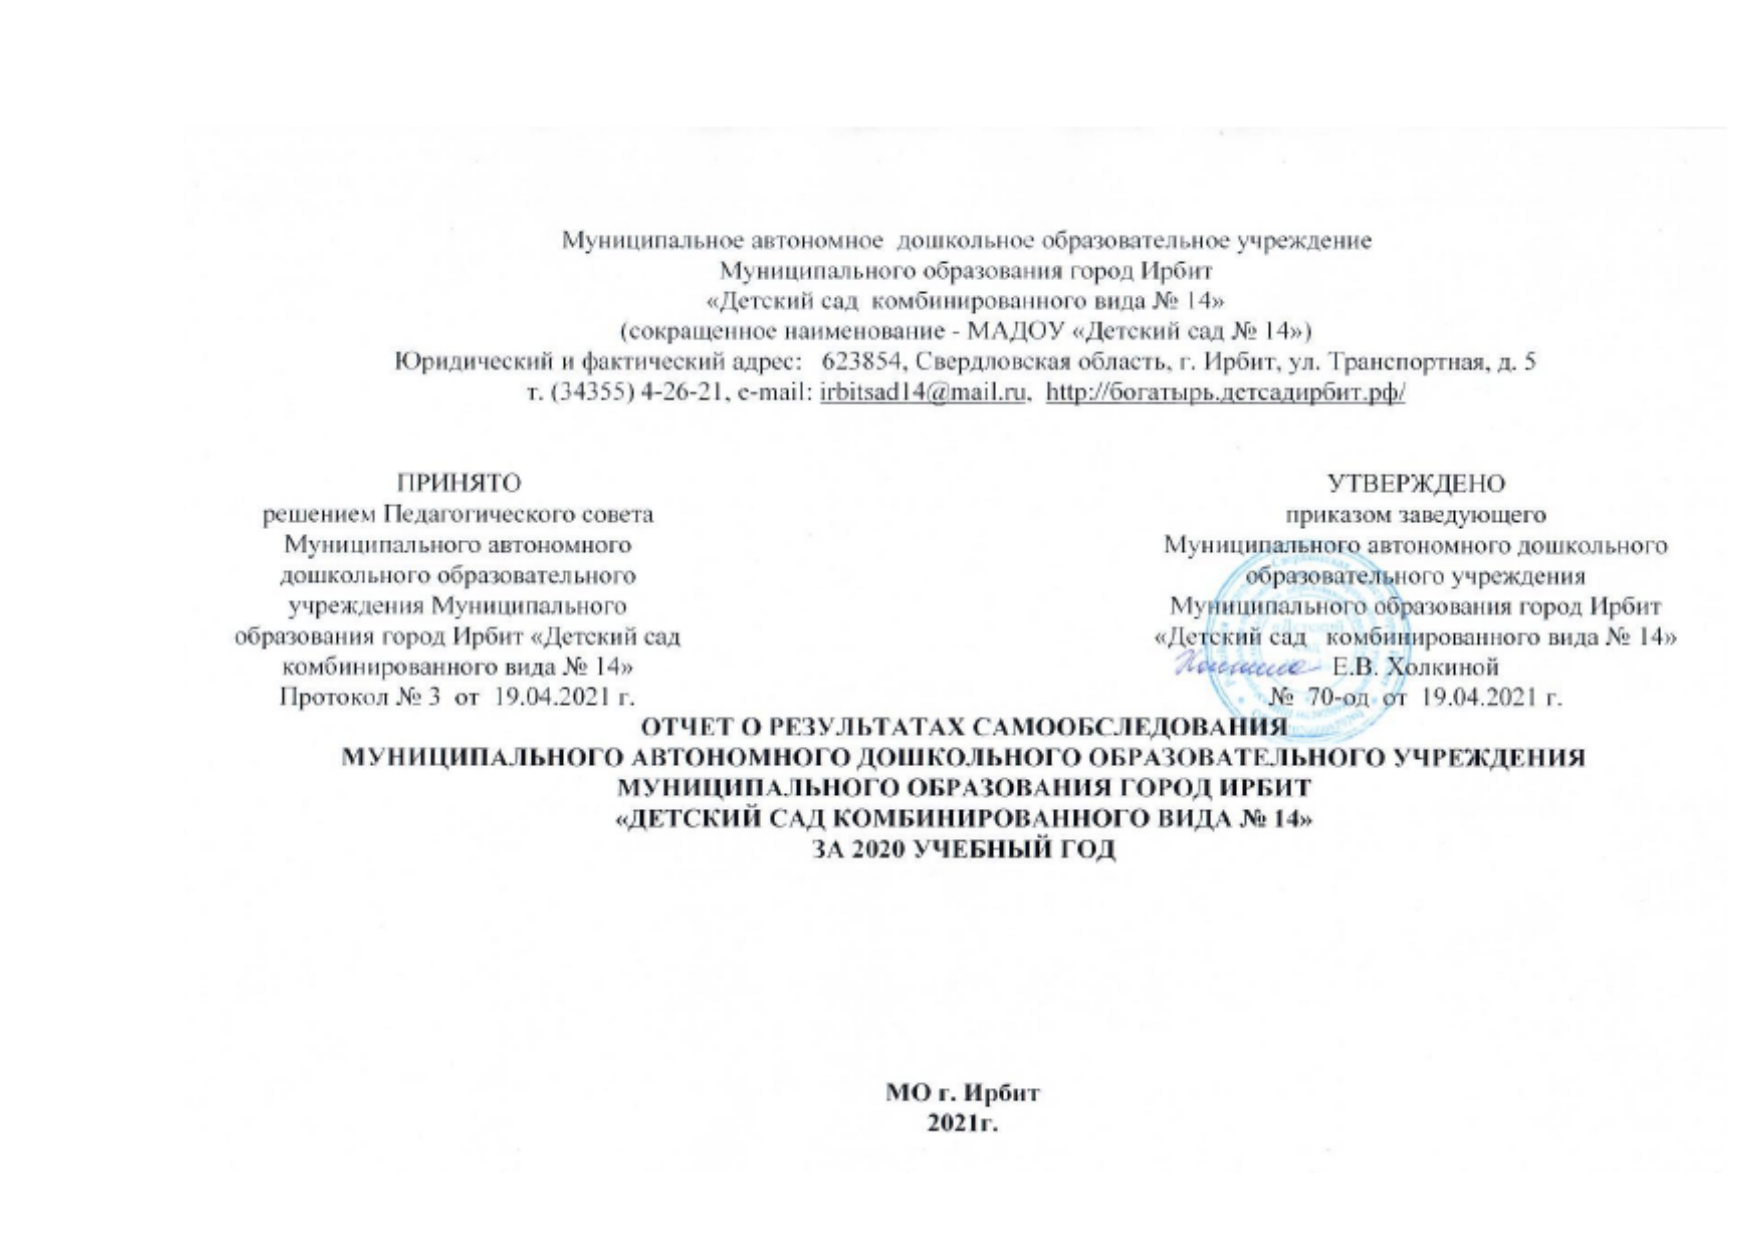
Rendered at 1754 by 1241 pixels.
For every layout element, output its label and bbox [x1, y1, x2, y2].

picture [101, 118, 1754, 1173]
